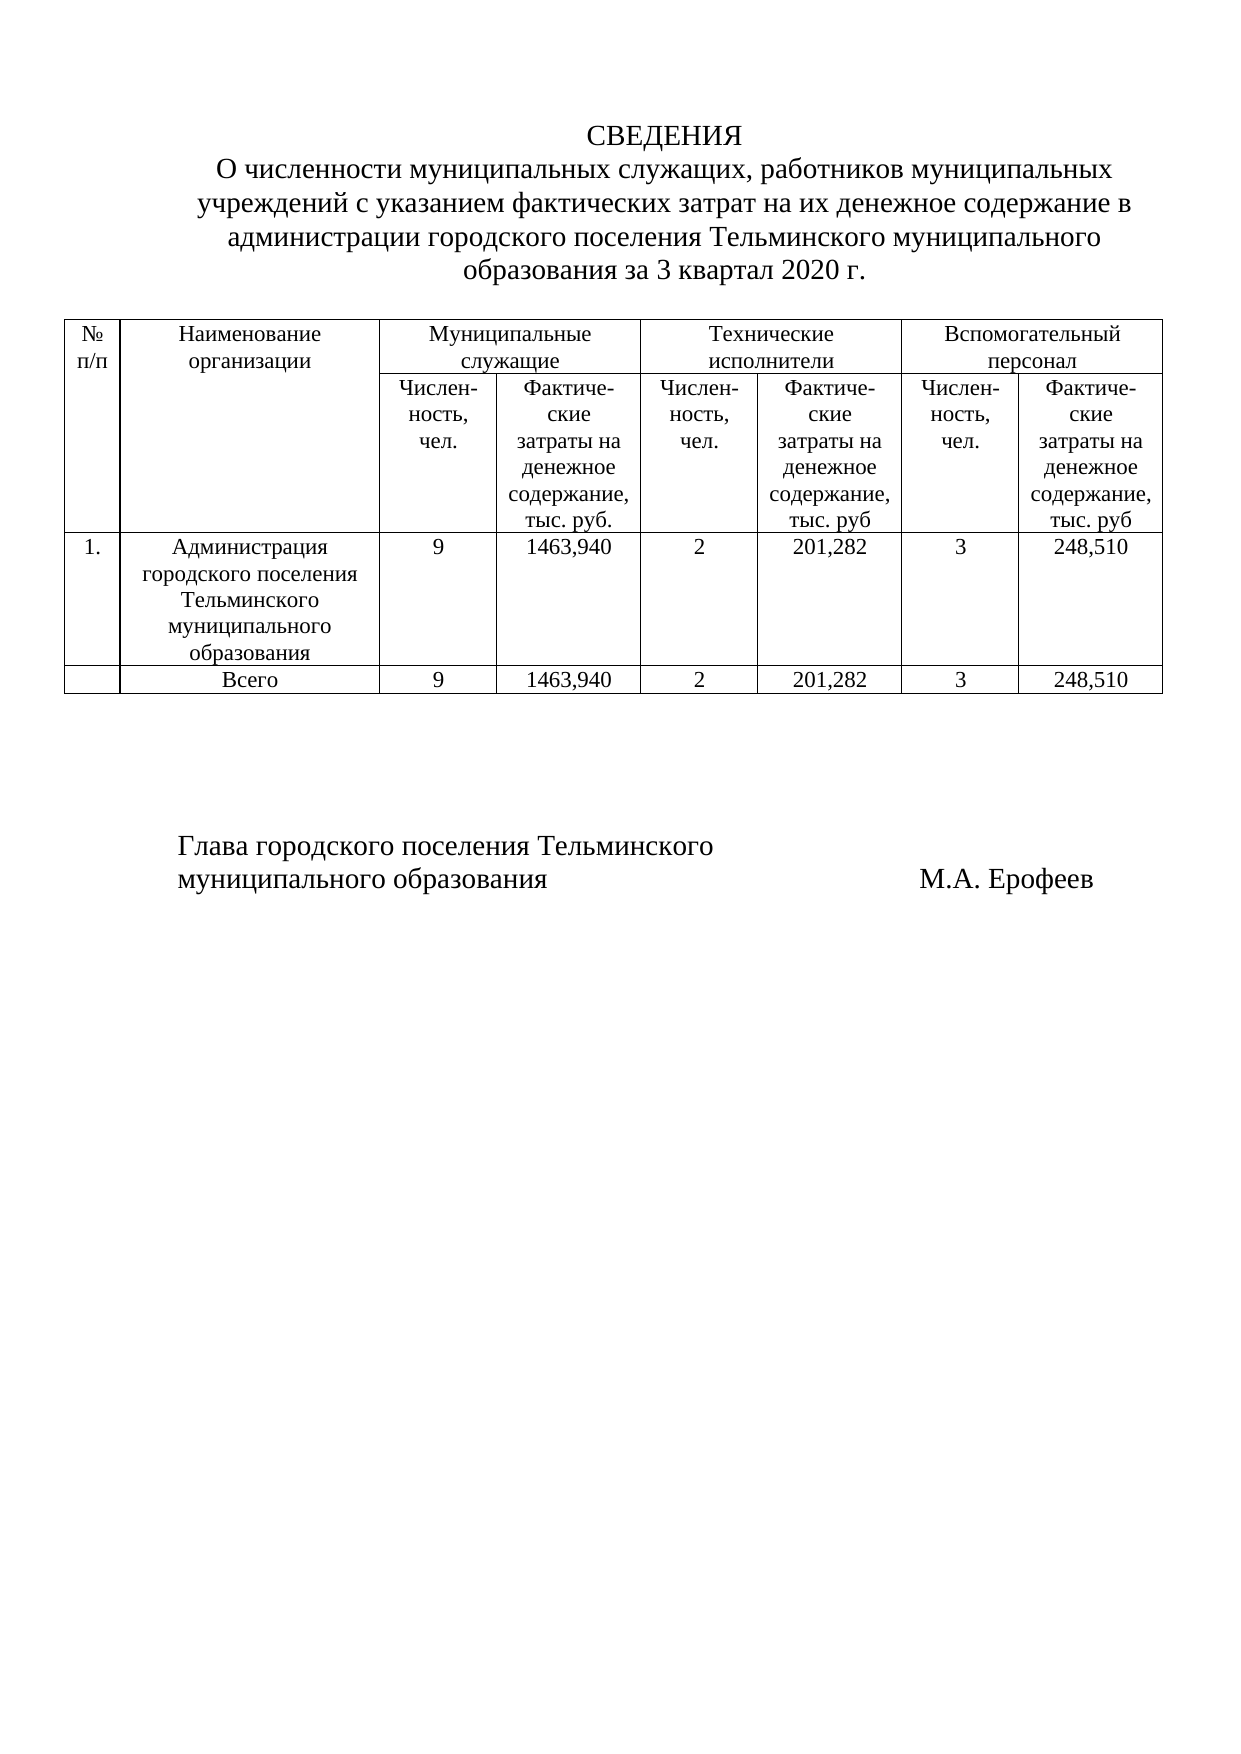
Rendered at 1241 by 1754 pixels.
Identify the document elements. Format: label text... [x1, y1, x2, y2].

text СВЕДЕНИЯ [177, 118, 1152, 152]
table_cell Фактиче-ские затраты на денежное содержание, тыс. руб [1019, 374, 1162, 532]
table_cell Числен-ность, чел. [641, 374, 757, 532]
table_cell Фактиче-ские затраты на денежное содержание, тыс. руб. [497, 374, 640, 532]
table_cell Фактиче-ские затраты на денежное содержание, тыс. руб [758, 374, 901, 532]
table_cell 9 [380, 666, 496, 692]
text муниципального образования М.А. Ерофеев [177, 861, 1152, 895]
table_cell 1. [65, 533, 119, 665]
table_cell 3 [902, 666, 1018, 692]
table_cell 1463,940 [497, 666, 640, 692]
table_header Муниципальные служащие [380, 320, 640, 373]
table_cell Администрация городского поселения Тельминского муниципального образования [121, 533, 379, 665]
table_cell 2 [641, 666, 757, 692]
text Глава городского поселения Тельминского [177, 828, 1152, 861]
table_header Наименование организации [121, 320, 379, 532]
table_cell 248,510 [1019, 533, 1162, 665]
table_cell 2 [641, 533, 757, 665]
table_cell 3 [902, 533, 1018, 665]
table_cell Числен-ность, чел. [380, 374, 496, 532]
table_cell 201,282 [758, 666, 901, 692]
table_header Вспомогательный персонал [902, 320, 1162, 373]
table_cell 248,510 [1019, 666, 1162, 692]
table_cell [65, 666, 119, 692]
table_header Технические исполнители [641, 320, 901, 373]
table_header № п/п [65, 320, 119, 532]
table_cell Всего [121, 666, 379, 692]
table_cell Числен-ность, чел. [902, 374, 1018, 532]
text О численности муниципальных служащих, работников муниципальных учреждений с указанием фактических затрат на их денежное содержание в администрации городского поселения Тельминского муниципального образования за 3 квартал 2020 г. [177, 152, 1152, 286]
table_cell 1463,940 [497, 533, 640, 665]
table_cell 9 [380, 533, 496, 665]
table_cell 201,282 [758, 533, 901, 665]
